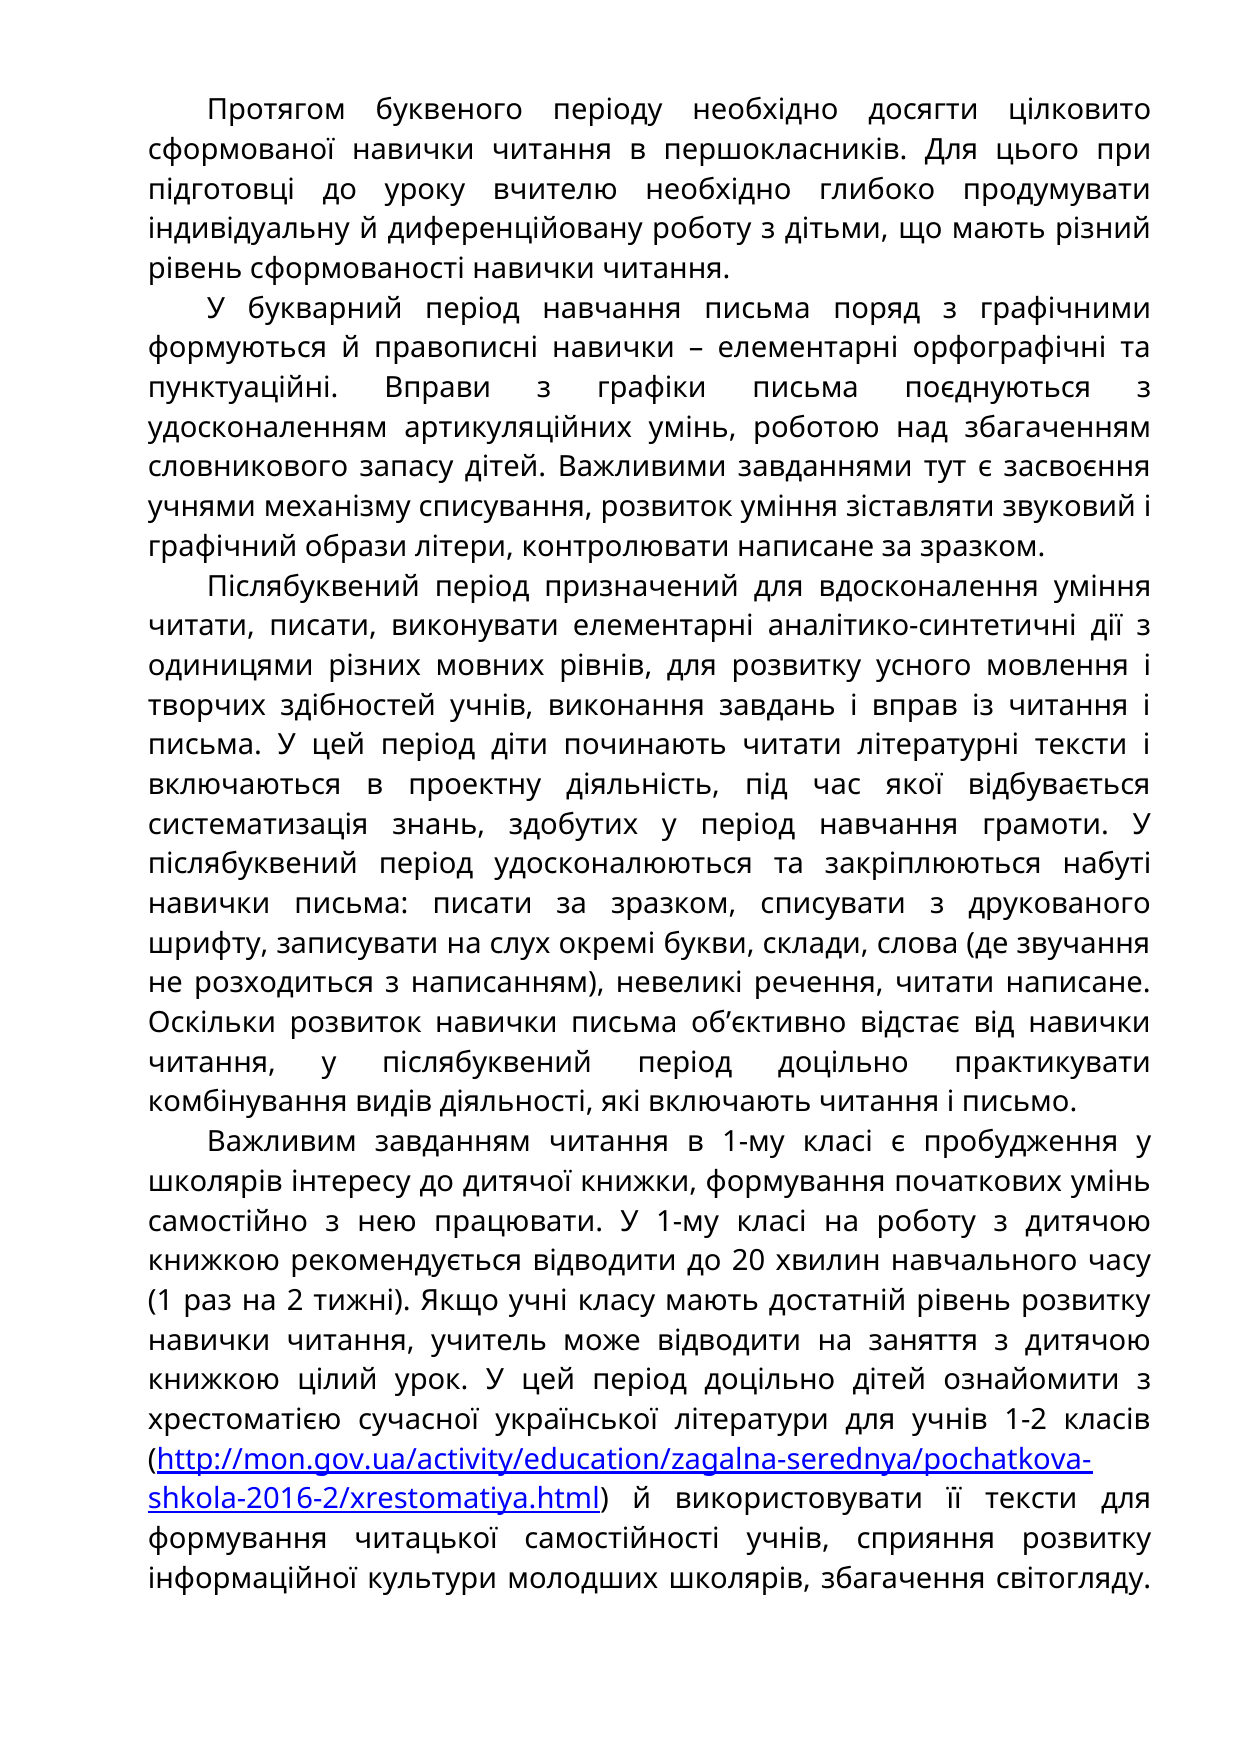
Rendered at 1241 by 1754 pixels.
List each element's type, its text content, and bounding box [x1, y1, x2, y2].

text Протягом буквеного періоду необхідно досягти цілковито сформованої навички читання в першокласників. Для цього при підготовці до уроку вчителю необхідно глибоко продумувати індивідуальну й диференційовану роботу з дітьми, що мають різний рівень сформованості навички читання. [148, 88, 1152, 287]
text Післябуквений період призначений для вдосконалення уміння читати, писати, виконувати елементарні аналітико-синтетичні дії з одиницями різних мовних рівнів, для розвитку усного мовлення і творчих здібностей учнів, виконання завдань і вправ із читання і письма. У цей період діти починають читати літературні тексти і включаються в проектну діяльність, під час якої відбувається систематизація знань, здобутих у період навчання грамоти. У післябуквений період удосконалюються та закріплюються набуті навички письма: писати за зразком, списувати з друкованого шрифту, записувати на слух окремі букви, склади, слова (де звучання не розходиться з написанням), невеликі речення, читати написане. Оскільки розвиток навички письма об’єктивно відстає від навички читання, у післябуквений період доцільно практикувати комбінування видів діяльності, які включають читання і письмо. [148, 565, 1152, 1120]
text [148, 1120, 1152, 1597]
text У букварний період навчання письма поряд з графічними формуються й правописні навички – елементарні орфографічні та пунктуаційні. Вправи з графіки письма поєднуються з удосконаленням артикуляційних умінь, роботою над збагаченням словникового запасу дітей. Важливими завданнями тут є засвоєння учнями механізму списування, розвиток уміння зіставляти звуковий і графічний образи літери, контролювати написане за зразком. [148, 287, 1152, 565]
